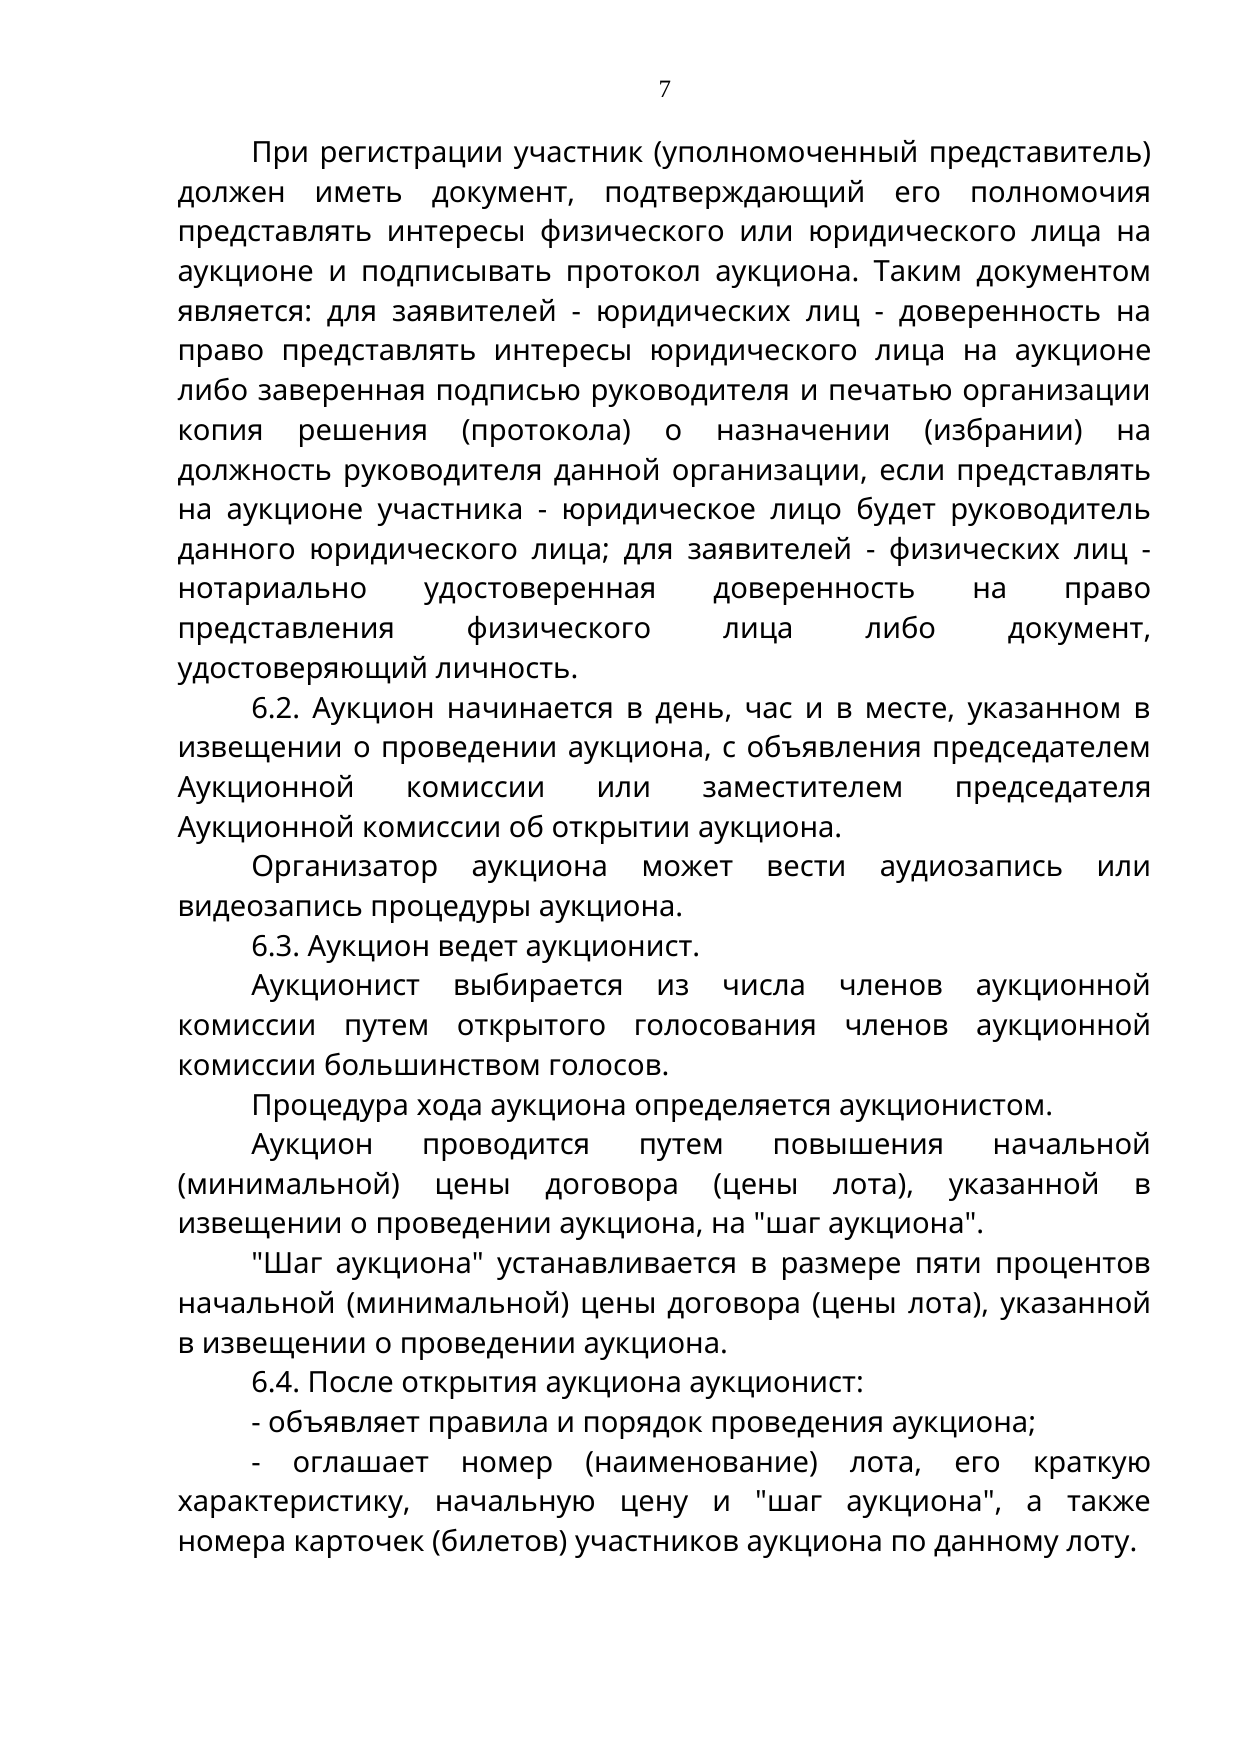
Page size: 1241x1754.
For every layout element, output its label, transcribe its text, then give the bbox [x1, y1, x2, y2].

text Процедура хода аукциона определяется аукционистом. [177, 1084, 1152, 1123]
text 6.3. Аукцион ведет аукционист. [177, 925, 1152, 965]
text При регистрации участник (уполномоченный представитель) должен иметь документ, подтверждающий его полномочия представлять интересы физического или юридического лица на аукционе и подписывать протокол аукциона. Таким документом является: для заявителей - юридических лиц - доверенность на право представлять интересы юридического лица на аукционе либо заверенная подписью руководителя и печатью организации копия решения (протокола) о назначении (избрании) на должность руководителя данной организации, если представлять на аукционе участника - юридическое лицо будет руководитель данного юридического лица; для заявителей - физических лиц - нотариально удостоверенная доверенность на право представления физического лица либо документ, удостоверяющий личность. [177, 131, 1152, 687]
text Организатор аукциона может вести аудиозапись или видеозапись процедуры аукциона. [177, 846, 1152, 925]
text - объявляет правила и порядок проведения аукциона; [177, 1401, 1152, 1441]
text Аукцион проводится путем повышения начальной (минимальной) цены договора (цены лота), указанной в извещении о проведении аукциона, на "шаг аукциона". [177, 1123, 1152, 1242]
text "Шаг аукциона" устанавливается в размере пяти процентов начальной (минимальной) цены договора (цены лота), указанной в извещении о проведении аукциона. [177, 1242, 1152, 1362]
text 6.2. Аукцион начинается в день, час и в месте, указанном в извещении о проведении аукциона, с объявления председателем Аукционной комиссии или заместителем председателя Аукционной комиссии об открытии аукциона. [177, 687, 1152, 846]
text - оглашает номер (наименование) лота, его краткую характеристику, начальную цену и "шаг аукциона", а также номера карточек (билетов) участников аукциона по данному лоту. [177, 1441, 1152, 1560]
text 6.4. После открытия аукциона аукционист: [177, 1362, 1152, 1401]
text Аукционист выбирается из числа членов аукционной комиссии путем открытого голосования членов аукционной комиссии большинством голосов. [177, 965, 1152, 1084]
